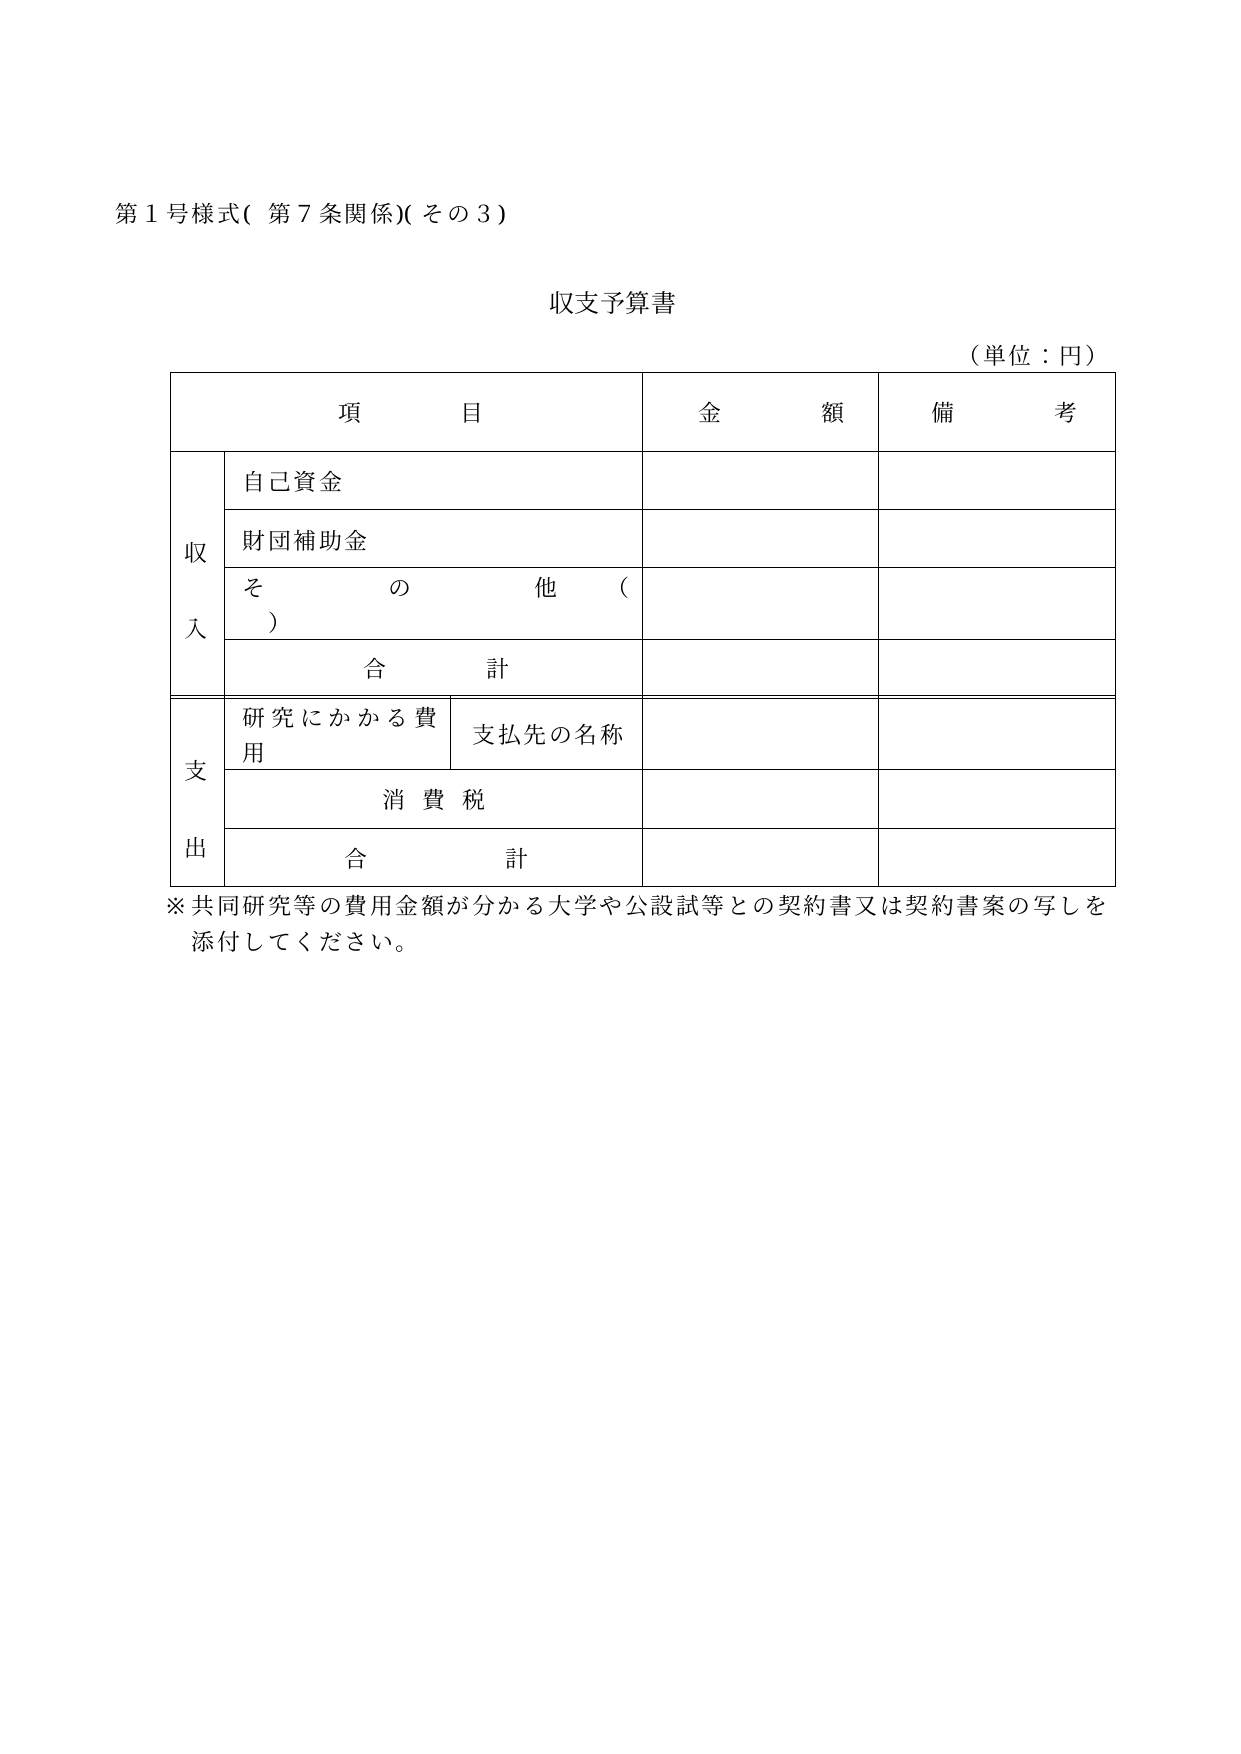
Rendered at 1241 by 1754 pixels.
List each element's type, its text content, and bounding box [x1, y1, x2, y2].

table_cell 合計 [225, 640, 642, 695]
table_cell [879, 699, 1115, 769]
table_cell [643, 452, 878, 509]
table_cell 自己資金 [225, 452, 642, 509]
table_header 項目 [171, 373, 642, 451]
text （単位：円） [115, 337, 1110, 372]
table_cell [643, 829, 878, 886]
table_header 備考 [879, 373, 1115, 451]
table_cell [879, 829, 1115, 886]
table_cell 支払先の名称 [451, 699, 642, 769]
table_cell 消 費 税 [225, 770, 642, 828]
text 添付してください。 [185, 922, 1110, 958]
table_cell 財団補助金 [225, 510, 642, 567]
text ※共同研究等の費用金額が分かる大学や公設試等との契約書又は契約書案の写しを [159, 887, 1110, 922]
table_cell [643, 770, 878, 828]
table_cell [643, 699, 878, 769]
table_cell [879, 568, 1115, 639]
table_cell [879, 510, 1115, 567]
table_cell そ の 他（ ） [225, 568, 642, 639]
table_cell [643, 640, 878, 695]
table_cell [879, 452, 1115, 509]
text 第１号様式(第７条関係)(その３) [115, 195, 1110, 231]
table_cell 支 出 [171, 699, 224, 886]
table_cell 合 計 [225, 829, 642, 886]
table_cell [879, 640, 1115, 695]
table_cell 収 入 [171, 452, 224, 695]
table_cell [643, 568, 878, 639]
table_cell 研究にかかる費用 [225, 699, 450, 769]
table_cell [879, 770, 1115, 828]
text 収支予算書 [115, 266, 1110, 337]
table_header 金額 [643, 373, 878, 451]
table_cell [643, 510, 878, 567]
